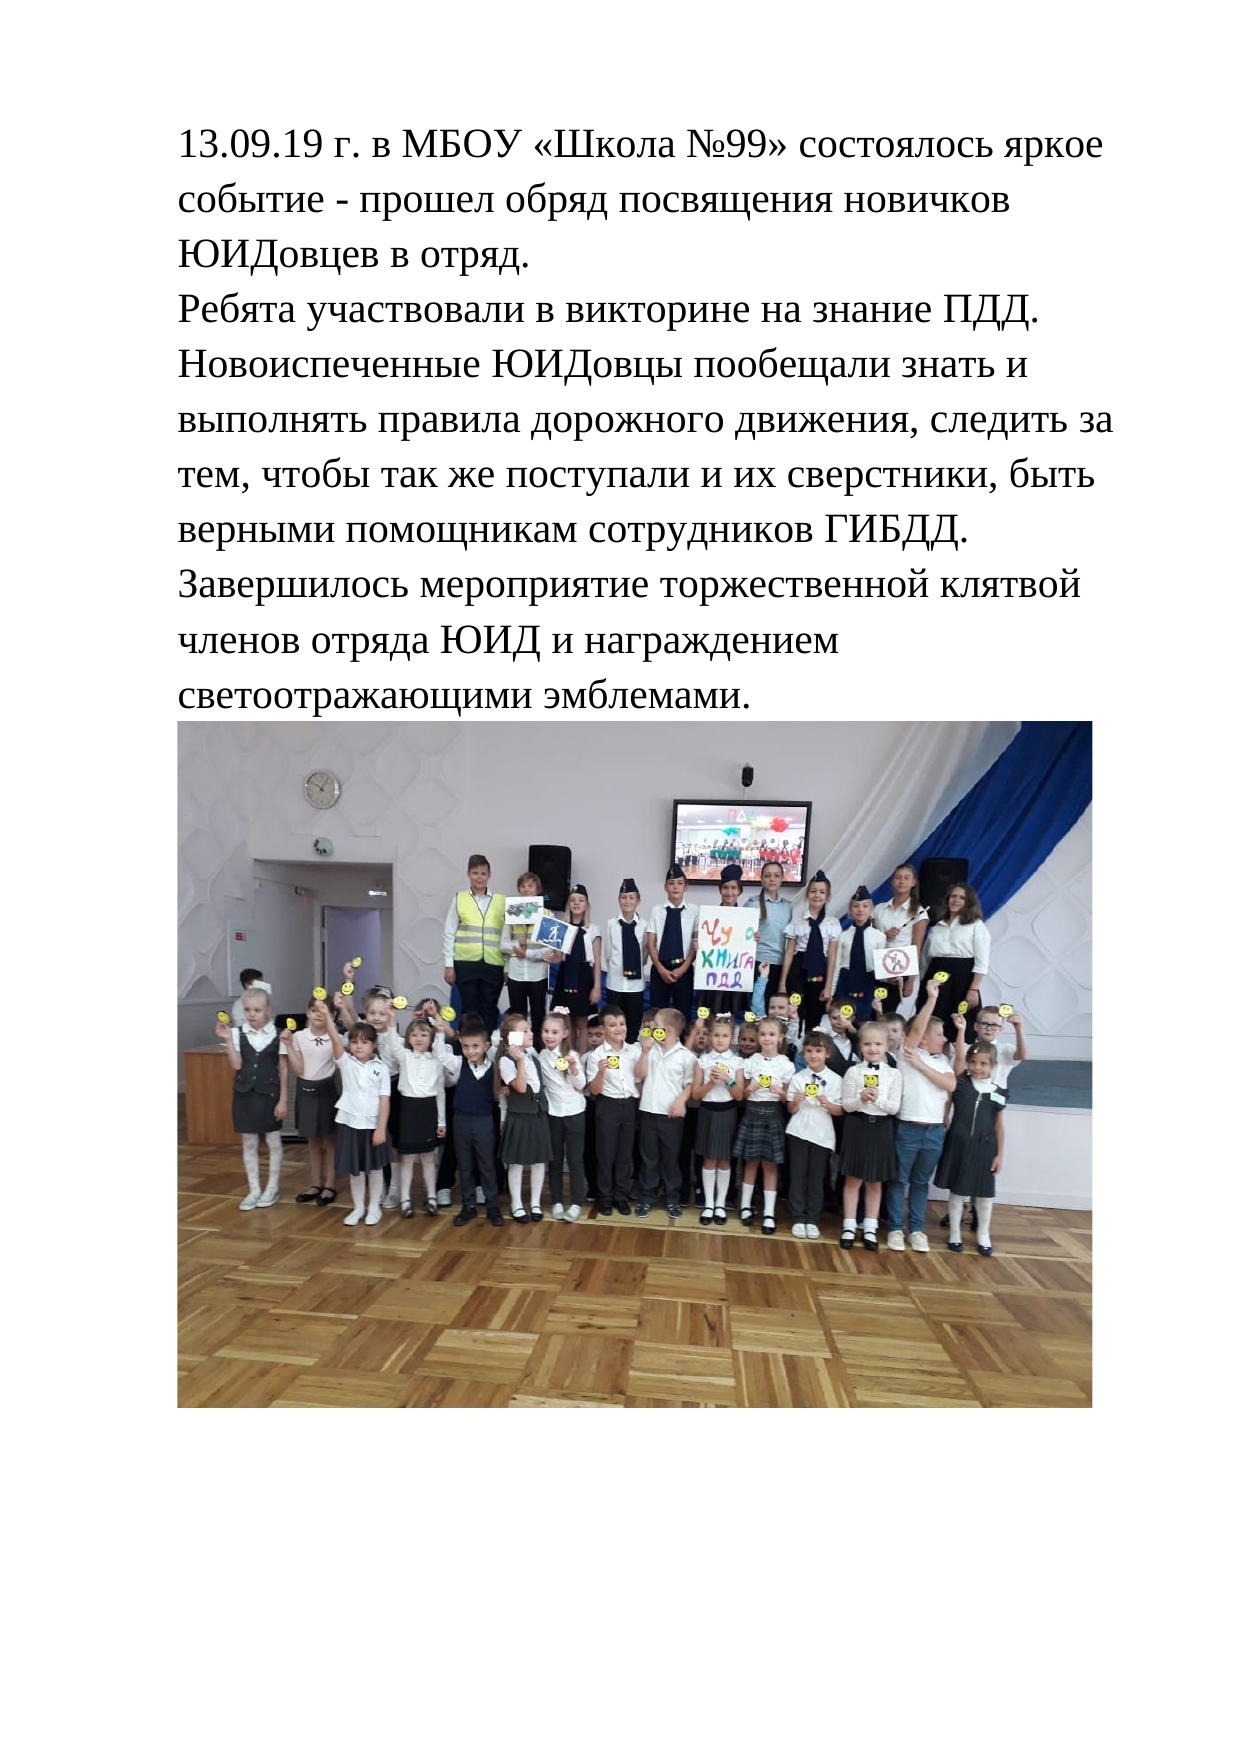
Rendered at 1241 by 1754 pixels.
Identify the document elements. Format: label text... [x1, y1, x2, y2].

text 13.09.19 г. в МБОУ «Школа №99» состоялось яркое событие - прошел обряд посвящения новичков ЮИДовцев в отряд. [177, 118, 1152, 276]
picture [177, 721, 1093, 1408]
text Ребята участвовали в викторине на знание ПДД. Новоиспеченные ЮИДовцы пообещали знать и выполнять правила дорожного движения, следить за тем, чтобы так же поступали и их сверстники, быть верными помощникам сотрудников ГИБДД. [177, 283, 1152, 552]
